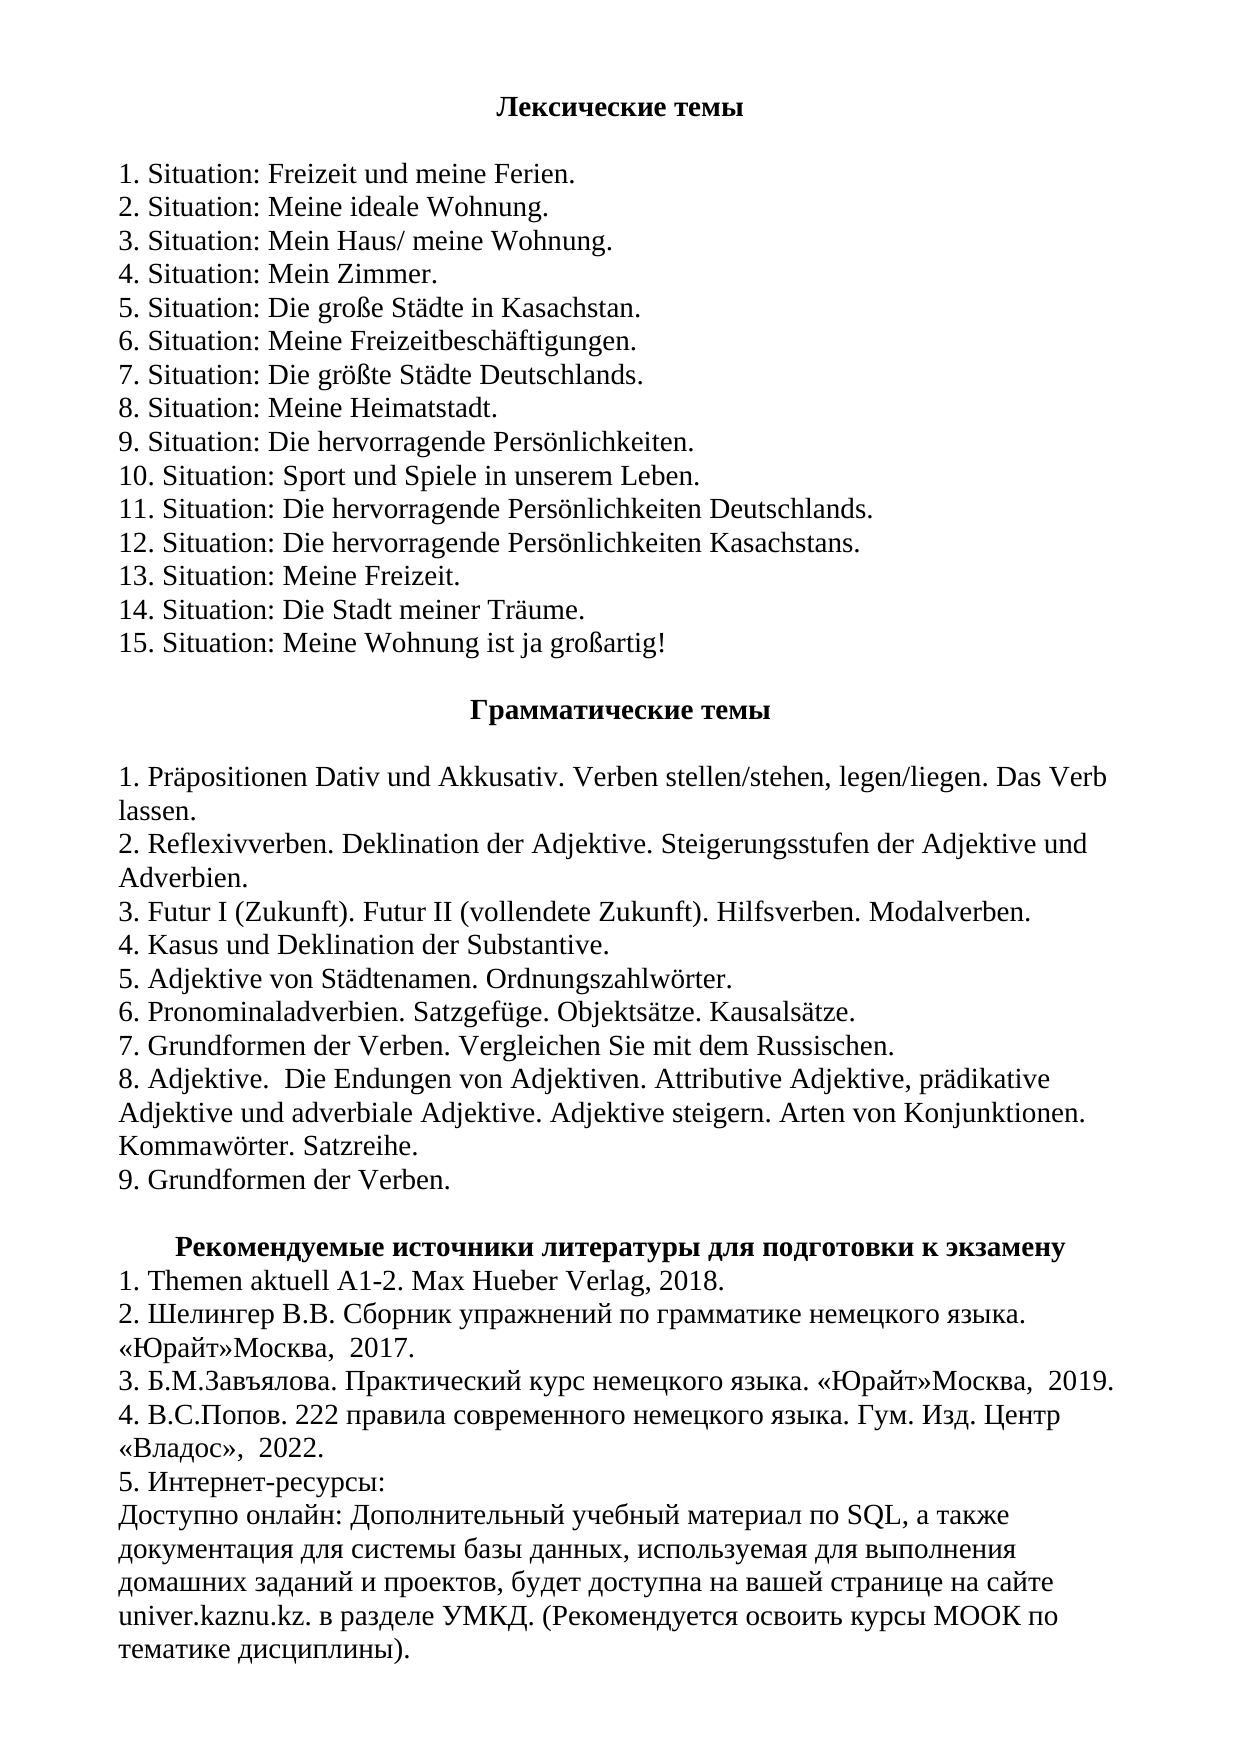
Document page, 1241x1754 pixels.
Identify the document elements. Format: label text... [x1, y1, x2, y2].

text Лексические темы [118, 89, 1122, 122]
text 4. В.С.Попов. 222 правила современного немецкого языка. Гум. Изд. Центр «Владос», 2022. [118, 1397, 1122, 1464]
text 3. Futur I (Zukunft). Futur II (vollendete Zukunft). Hilfsverben. Modalverben. [118, 894, 1122, 927]
text 5. Интернет-ресурсы: [118, 1464, 1122, 1497]
text 4. Kasus und Deklination der Substantive. [118, 927, 1122, 961]
text Грамматические темы [118, 692, 1122, 726]
text 9. Situation: Die hervorragende Persönlichkeiten. [118, 424, 1122, 458]
text 1. Themen aktuell A1-2. Max Hueber Verlag, 2018. [118, 1263, 1122, 1296]
text 7. Grundformen der Verben. Vergleichen Sie mit dem Russischen. [118, 1028, 1122, 1061]
text 6. Situation: Meine Freizeitbeschäftigungen. [118, 323, 1122, 357]
text 15. Situation: Meine Wohnung ist ja großartig! [118, 625, 1122, 659]
text 14. Situation: Die Stadt meiner Träume. [118, 592, 1122, 625]
text 2. Reflexivverben. Deklination der Adjektive. Steigerungsstufen der Adjektive und Adverbien. [118, 827, 1122, 894]
text 2. Шелингер В.В. Сборник упражнений по грамматике немецкого языка. «Юрайт»Москва, 2017. [118, 1296, 1122, 1363]
text 5. Adjektive von Städtenamen. Ordnungszahlwörter. [118, 961, 1122, 994]
text 4. Situation: Mein Zimmer. [118, 256, 1122, 290]
text 8. Situation: Meine Heimatstadt. [118, 391, 1122, 424]
text Доступно онлайн: Дополнительный учебный материал по SQL, а также документация для системы базы данных, используемая для выполнения домашних заданий и проектов, будет доступна на вашей странице на сайте univer.kaznu.kz. в разделе УМКД. (Рекомендуется освоить курсы МООК по тематике дисциплины). [118, 1497, 1122, 1665]
text 8. Adjektive. Die Endungen von Adjektiven. Attributive Adjektive, prädikative Adjektive und adverbiale Adjektive. Adjektive steigern. Arten von Konjunktionen. Kommawörter. Satzreihe. [118, 1061, 1122, 1162]
text 1. Präpositionen Dativ und Akkusativ. Verben stellen/stehen, legen/liegen. Das Verb lassen. [118, 759, 1122, 827]
text 12. Situation: Die hervorragende Persönlichkeiten Kasachstans. [118, 525, 1122, 558]
text 13. Situation: Meine Freizeit. [118, 558, 1122, 592]
text 3. Б.М.Завъялова. Практический курс немецкого языка. «Юрайт»Москва, 2019. [118, 1363, 1122, 1397]
text 1. Situation: Freizeit und meine Ferien. [118, 156, 1122, 189]
text 5. Situation: Die große Städte in Kasachstan. [118, 290, 1122, 323]
text 6. Pronominaladverbien. Satzgefüge. Objektsätze. Kausalsätze. [118, 994, 1122, 1028]
text 11. Situation: Die hervorragende Persönlichkeiten Deutschlands. [118, 491, 1122, 525]
text 3. Situation: Mein Haus/ meine Wohnung. [118, 223, 1122, 256]
text 7. Situation: Die größte Städte Deutschlands. [118, 357, 1122, 391]
text Рекомендуемые источники литературы для подготовки к экзамену [118, 1229, 1122, 1263]
text 10. Situation: Sport und Spiele in unserem Leben. [118, 458, 1122, 491]
text 9. Grundformen der Verben. [118, 1162, 1122, 1196]
text 2. Situation: Meine ideale Wohnung. [118, 189, 1122, 223]
